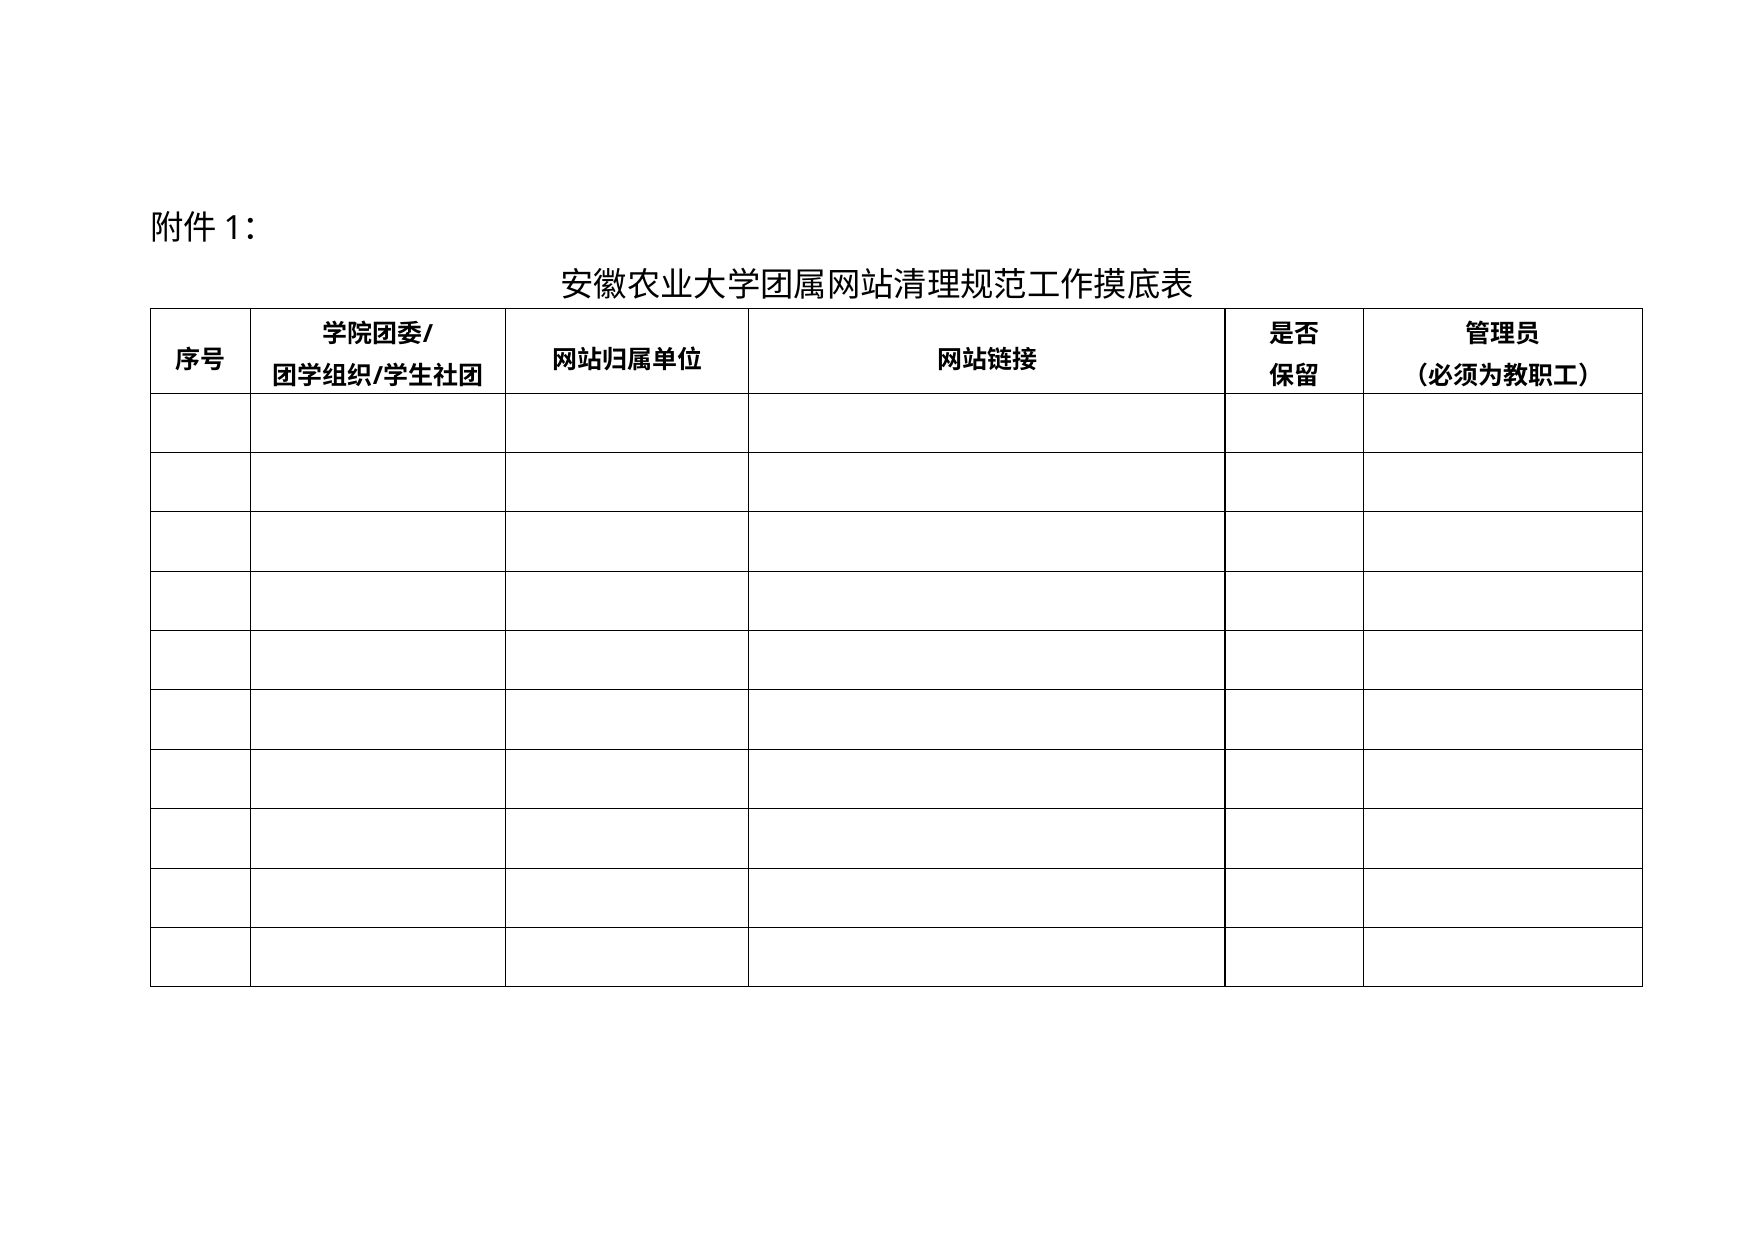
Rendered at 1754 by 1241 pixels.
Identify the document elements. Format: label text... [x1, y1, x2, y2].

table_cell [749, 809, 1224, 867]
table_cell [151, 631, 250, 689]
table_cell [151, 928, 250, 986]
table_cell [1226, 631, 1363, 689]
table_header 管理员 （必须为教职工） [1364, 309, 1642, 392]
table_cell [1226, 750, 1363, 808]
table_cell [1226, 928, 1363, 986]
table_cell [506, 453, 748, 511]
table_cell [251, 869, 505, 927]
table_cell [749, 750, 1224, 808]
table_cell [749, 928, 1224, 986]
table_cell [1364, 869, 1642, 927]
table_cell [506, 394, 748, 452]
table_cell [251, 512, 505, 571]
table_cell [251, 690, 505, 749]
table_cell [506, 809, 748, 867]
table_cell [506, 750, 748, 808]
table_cell [1226, 394, 1363, 452]
table_cell [1364, 572, 1642, 630]
table_cell [1364, 809, 1642, 867]
table_header 学院团委/ 团学组织/学生社团 [251, 309, 505, 392]
table_cell [1226, 869, 1363, 927]
text 安徽农业大学团属网站清理规范工作摸底表 [150, 250, 1604, 308]
table_cell [1226, 690, 1363, 749]
table_cell [749, 572, 1224, 630]
table_cell [1364, 690, 1642, 749]
table_cell [1364, 453, 1642, 511]
table_cell [749, 869, 1224, 927]
table_cell [749, 453, 1224, 511]
table_cell [251, 453, 505, 511]
table_header 网站归属单位 [506, 309, 748, 392]
table_cell [1226, 512, 1363, 571]
table_cell [506, 869, 748, 927]
table_cell [151, 512, 250, 571]
table_header 序号 [151, 309, 250, 392]
table_cell [749, 631, 1224, 689]
table_header 网站链接 [749, 309, 1224, 392]
table_cell [151, 572, 250, 630]
table_cell [251, 572, 505, 630]
table_cell [251, 750, 505, 808]
table_cell [1364, 750, 1642, 808]
table_cell [506, 572, 748, 630]
table_cell [151, 869, 250, 927]
table_cell [151, 690, 250, 749]
table_cell [251, 928, 505, 986]
table_cell [151, 809, 250, 867]
table_cell [1364, 394, 1642, 452]
table_cell [749, 690, 1224, 749]
table_cell [506, 512, 748, 571]
table_cell [1364, 928, 1642, 986]
table_cell [506, 928, 748, 986]
table_cell [749, 394, 1224, 452]
table_cell [151, 394, 250, 452]
table_cell [151, 453, 250, 511]
table_cell [506, 631, 748, 689]
text 附件1： [150, 198, 1604, 250]
table_cell [1226, 809, 1363, 867]
table_header 是否 保留 [1226, 309, 1363, 392]
table_cell [1226, 453, 1363, 511]
table_cell [1364, 631, 1642, 689]
table_cell [151, 750, 250, 808]
table_cell [506, 690, 748, 749]
table_cell [251, 809, 505, 867]
table_cell [1226, 572, 1363, 630]
table_cell [251, 394, 505, 452]
table_cell [1364, 512, 1642, 571]
table_cell [749, 512, 1224, 571]
table_cell [251, 631, 505, 689]
